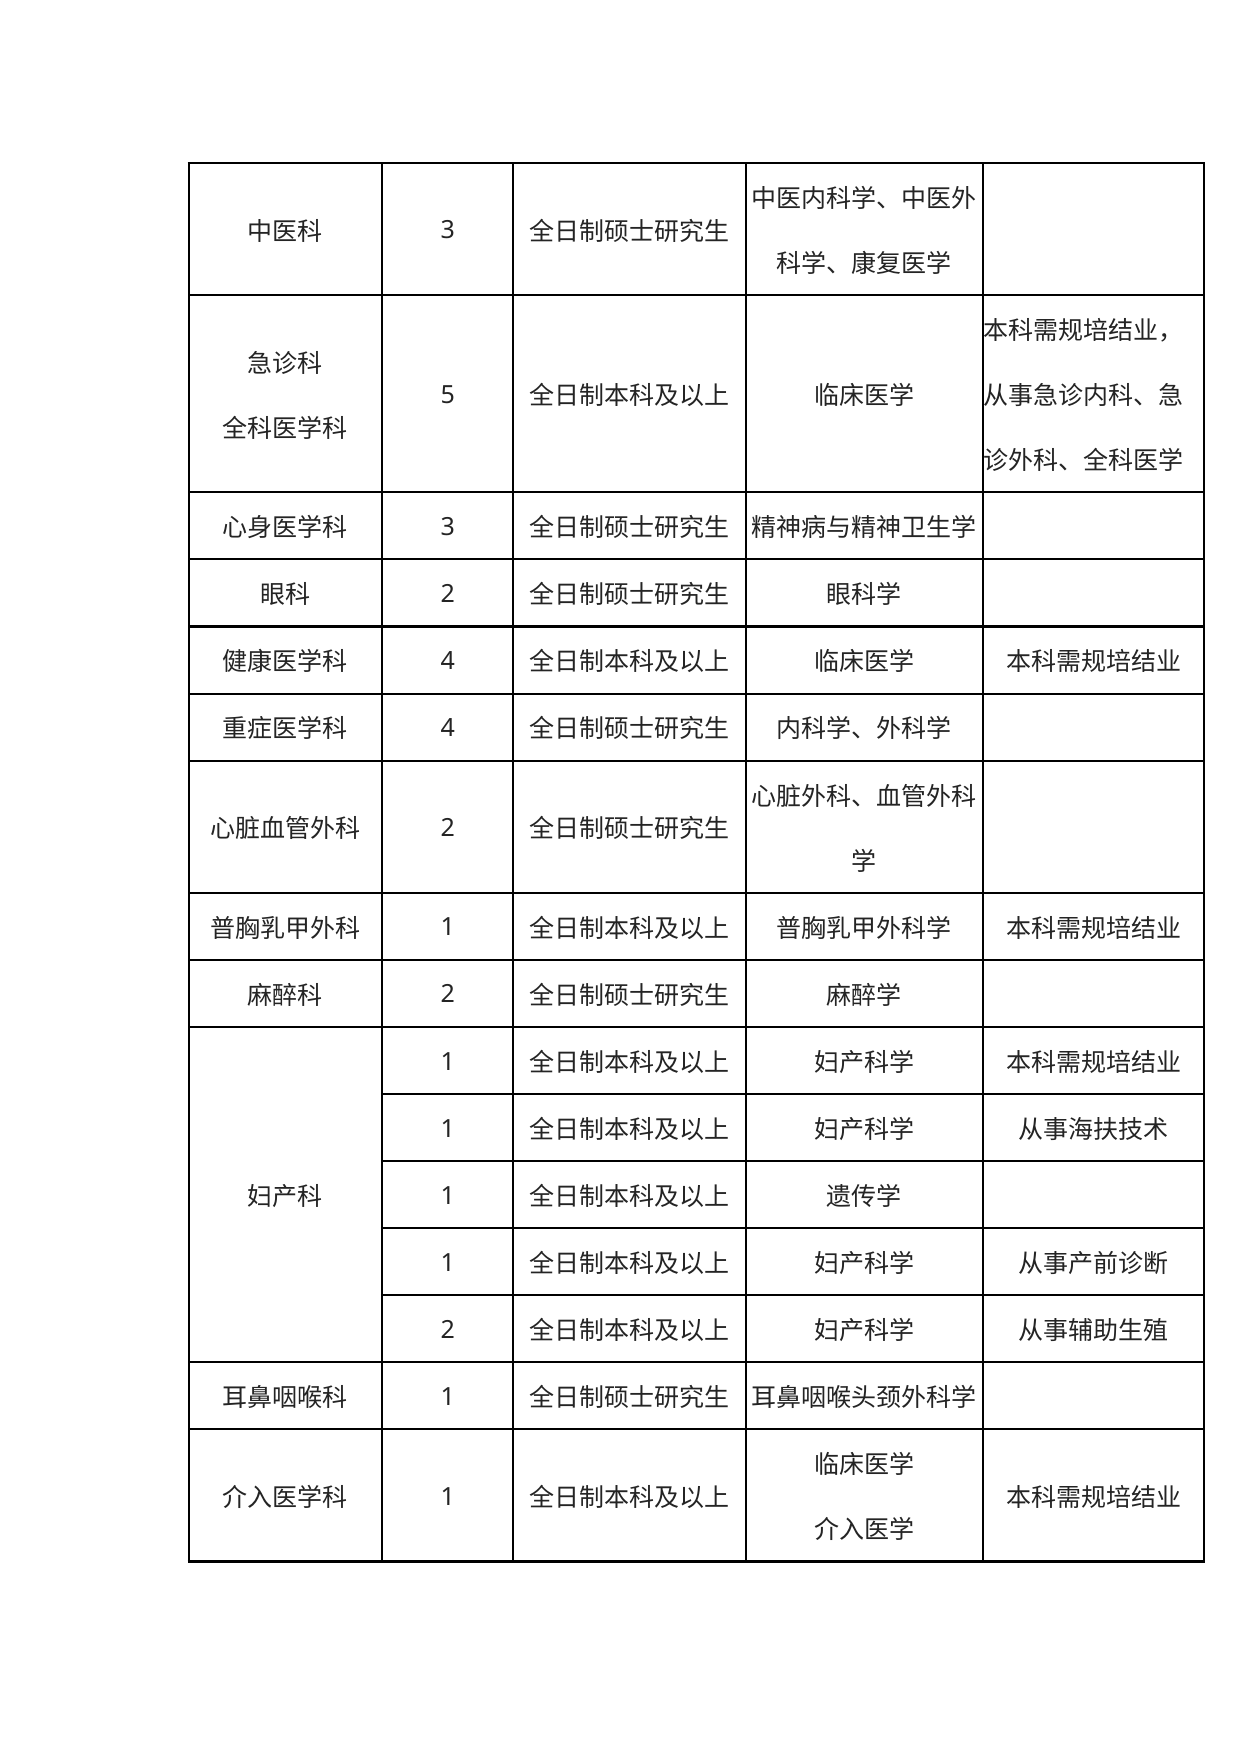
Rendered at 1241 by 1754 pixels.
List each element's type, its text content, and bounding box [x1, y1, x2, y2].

table_cell 妇产科 [190, 1028, 381, 1361]
table_cell 全日制本科及以上 [514, 1296, 745, 1361]
table_cell 全日制硕士研究生 [514, 961, 745, 1026]
table_cell 内科学、外科学 [747, 695, 982, 759]
table_cell 麻醉学 [747, 961, 982, 1026]
table_cell 重症医学科 [190, 695, 381, 759]
table_cell 2 [383, 560, 512, 625]
table_cell 从事辅助生殖 [984, 1296, 1203, 1361]
table_cell [984, 560, 1203, 625]
table_cell 3 [383, 164, 512, 294]
table_cell 1 [383, 894, 512, 959]
table_cell 心脏外科、血管外科学 [747, 762, 982, 892]
table_cell 全日制硕士研究生 [514, 762, 745, 892]
table_cell 全日制硕士研究生 [514, 493, 745, 558]
table_cell 全日制本科及以上 [514, 1028, 745, 1093]
table_cell 妇产科学 [747, 1095, 982, 1160]
table_cell 本科需规培结业 [984, 628, 1203, 692]
table_cell 全日制硕士研究生 [514, 695, 745, 759]
table_cell 妇产科学 [747, 1229, 982, 1294]
table_cell 4 [383, 695, 512, 759]
table_cell 健康医学科 [190, 628, 381, 692]
table_cell 心身医学科 [190, 493, 381, 558]
table_cell [984, 1363, 1203, 1428]
table_cell 1 [383, 1162, 512, 1227]
table_cell 全日制本科及以上 [514, 628, 745, 692]
table_cell 临床医学 [747, 296, 982, 491]
table_cell 妇产科学 [747, 1028, 982, 1093]
table_cell 全日制本科及以上 [514, 894, 745, 959]
table_cell 普胸乳甲外科学 [747, 894, 982, 959]
table_cell 全日制硕士研究生 [514, 1363, 745, 1428]
table_cell 2 [383, 762, 512, 892]
table_cell 1 [383, 1028, 512, 1093]
table_cell 全日制本科及以上 [514, 1162, 745, 1227]
table_cell 耳鼻咽喉科 [190, 1363, 381, 1428]
table_cell 眼科学 [747, 560, 982, 625]
table_cell 耳鼻咽喉头颈外科学 [747, 1363, 982, 1428]
table_cell 2 [383, 1296, 512, 1361]
table_cell 临床医学 [747, 628, 982, 692]
table_cell 本科需规培结业 [984, 1028, 1203, 1093]
table_cell 全日制本科及以上 [514, 1229, 745, 1294]
table_cell [984, 762, 1203, 892]
table_cell 遗传学 [747, 1162, 982, 1227]
table_cell 妇产科学 [747, 1296, 982, 1361]
table_cell 普胸乳甲外科 [190, 894, 381, 959]
table_cell 本科需规培结业 [984, 1430, 1203, 1560]
table_cell 精神病与精神卫生学 [747, 493, 982, 558]
table_cell 全日制本科及以上 [514, 1430, 745, 1560]
table_cell 心脏血管外科 [190, 762, 381, 892]
table_cell 2 [383, 961, 512, 1026]
table_cell [984, 961, 1203, 1026]
table_cell 1 [383, 1363, 512, 1428]
table_cell 本科需规培结业，从事急诊内科、急诊外科、全科医学 [984, 296, 1203, 491]
table_cell 中医科 [190, 164, 381, 294]
table_cell 从事海扶技术 [984, 1095, 1203, 1160]
table_cell 3 [383, 493, 512, 558]
table_cell 4 [383, 628, 512, 692]
table_cell 本科需规培结业 [984, 894, 1203, 959]
table_cell [984, 164, 1203, 294]
table_cell 眼科 [190, 560, 381, 625]
table_cell 全日制本科及以上 [514, 1095, 745, 1160]
table_cell [984, 1162, 1203, 1227]
table_cell [984, 493, 1203, 558]
table_cell 全日制硕士研究生 [514, 164, 745, 294]
table_cell 中医内科学、中医外科学、康复医学 [747, 164, 982, 294]
table_cell 1 [383, 1229, 512, 1294]
table_cell 1 [383, 1095, 512, 1160]
table_cell 从事产前诊断 [984, 1229, 1203, 1294]
table_cell 麻醉科 [190, 961, 381, 1026]
table_cell 全日制硕士研究生 [514, 560, 745, 625]
table_cell 介入医学科 [190, 1430, 381, 1560]
table_cell 临床医学 介入医学 [747, 1430, 982, 1560]
table_cell 全日制本科及以上 [514, 296, 745, 491]
table_cell 1 [383, 1430, 512, 1560]
table_cell 急诊科 全科医学科 [190, 296, 381, 491]
table_cell [984, 695, 1203, 759]
table_cell 5 [383, 296, 512, 491]
